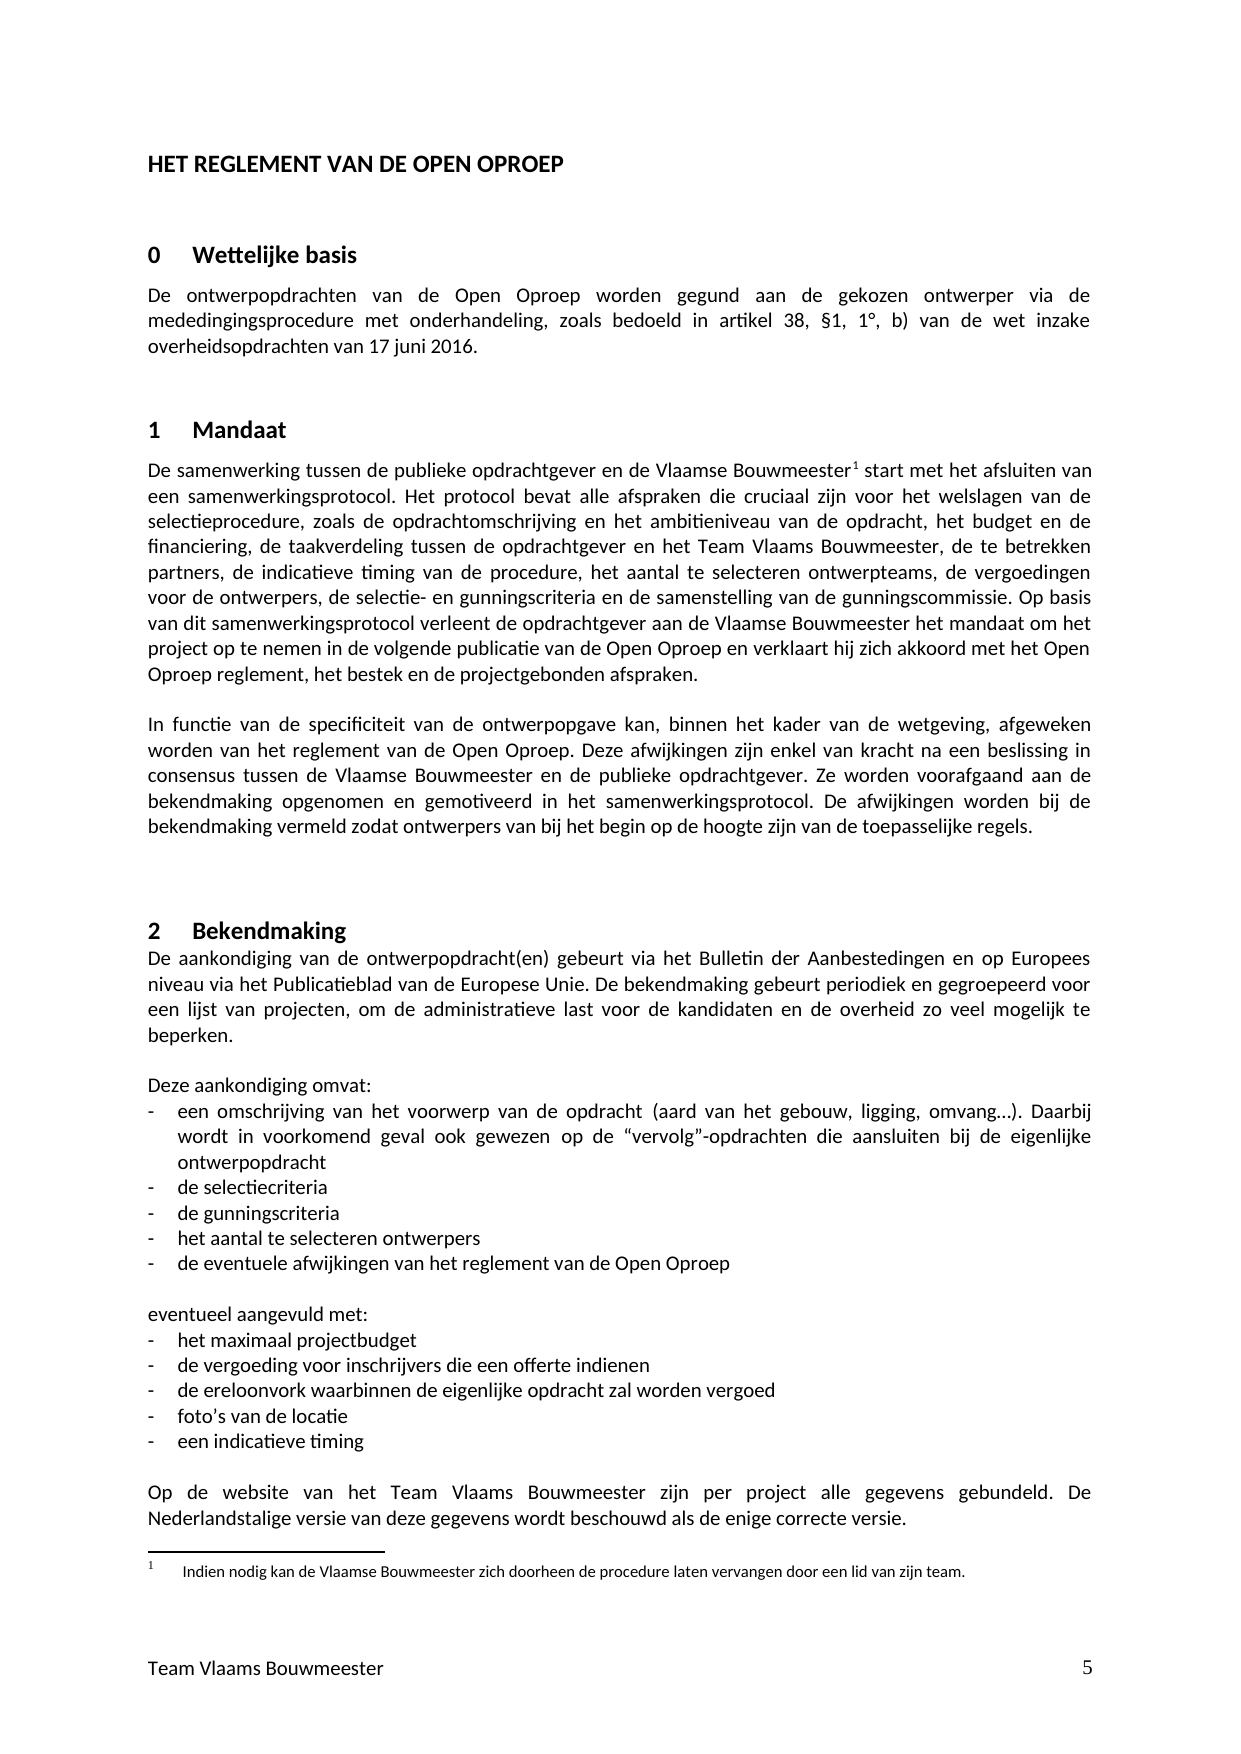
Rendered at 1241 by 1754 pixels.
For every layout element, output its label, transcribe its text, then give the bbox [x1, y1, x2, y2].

text 2 Bekendmaking [148, 915, 1092, 946]
text - de eventuele afwijkingen van het reglement van de Open Oproep [148, 1251, 1092, 1276]
text Deze aankondiging omvat: [148, 1073, 1092, 1098]
text De ontwerpopdrachten van de Open Oproep worden gegund aan de gekozen ontwerper via de mededingingsprocedure met onderhandeling, zoals bedoeld in artikel 38, §1, 1°, b) van de wet inzake overheidsopdrachten van 17 juni 2016. [148, 282, 1092, 358]
text - de selectiecriteria [148, 1174, 1092, 1200]
text De aankondiging van de ontwerpopdracht(en) gebeurt via het Bulletin der Aanbestedingen en op Europees niveau via het Publicatieblad van de Europese Unie. De bekendmaking gebeurt periodiek en gegroepeerd voor een lijst van projecten, om de administratieve last voor de kandidaten en de overheid zo veel mogelijk te beperken. [148, 946, 1092, 1047]
text Het reglement van de Open Oproep [148, 148, 1092, 178]
text - de vergoeding voor inschrijvers die een offerte indienen [148, 1352, 1092, 1378]
list 1 Mandaat [148, 414, 1092, 445]
list 0 Wettelijke basis [148, 239, 1092, 270]
text - de gunningscriteria [148, 1200, 1092, 1225]
text eventueel aangevuld met: [148, 1301, 1092, 1327]
text - de ereloonvork waarbinnen de eigenlijke opdracht zal worden vergoed [148, 1378, 1092, 1403]
text - een omschrijving van het voorwerp van de opdracht (aard van het gebouw, ligging, omvang…). Daarbij wordt in voorkomend geval ook gewezen op de “vervolg”-opdrachten die aansluiten bij de eigenlijke ontwerpopdracht [148, 1098, 1092, 1174]
text - foto’s van de locatie [148, 1403, 1092, 1428]
text - het aantal te selecteren ontwerpers [148, 1225, 1092, 1251]
text Op de website van het Team Vlaams Bouwmeester zijn per project alle gegevens gebundeld. De Nederlandstalige versie van deze gegevens wordt beschouwd als de enige correcte versie. [148, 1479, 1092, 1530]
text De samenwerking tussen de publieke opdrachtgever en de Vlaamse Bouwmeester start met het afsluiten van een samenwerkingsprotocol. Het protocol bevat alle afspraken die cruciaal zijn voor het welslagen van de selectieprocedure, zoals de opdrachtomschrijving en het ambitieniveau van de opdracht, het budget en de financiering, de taakverdeling tussen de opdrachtgever en het Team Vlaams Bouwmeester, de te betrekken partners, de indicatieve timing van de procedure, het aantal te selecteren ontwerpteams, de vergoedingen voor de ontwerpers, de selectie- en gunningscriteria en de samenstelling van de gunningscommissie. Op basis van dit samenwerkingsprotocol verleent de opdrachtgever aan de Vlaamse Bouwmeester het mandaat om het project op te nemen in de volgende publicatie van de Open Oproep en verklaart hij zich akkoord met het Open Oproep reglement, het bestek en de projectgebonden afspraken. [148, 457, 1092, 686]
text In functie van de specificiteit van de ontwerpopgave kan, binnen het kader van de wetgeving, afgeweken worden van het reglement van de Open Oproep. Deze afwijkingen zijn enkel van kracht na een beslissing in consensus tussen de Vlaamse Bouwmeester en de publieke opdrachtgever. Ze worden voorafgaand aan de bekendmaking opgenomen en gemotiveerd in het samenwerkingsprotocol. De afwijkingen worden bij de bekendmaking vermeld zodat ontwerpers van bij het begin op de hoogte zijn van de toepasselijke regels. [148, 712, 1092, 839]
text - een indicatieve timing [148, 1428, 1092, 1454]
text - het maximaal projectbudget [148, 1327, 1092, 1352]
